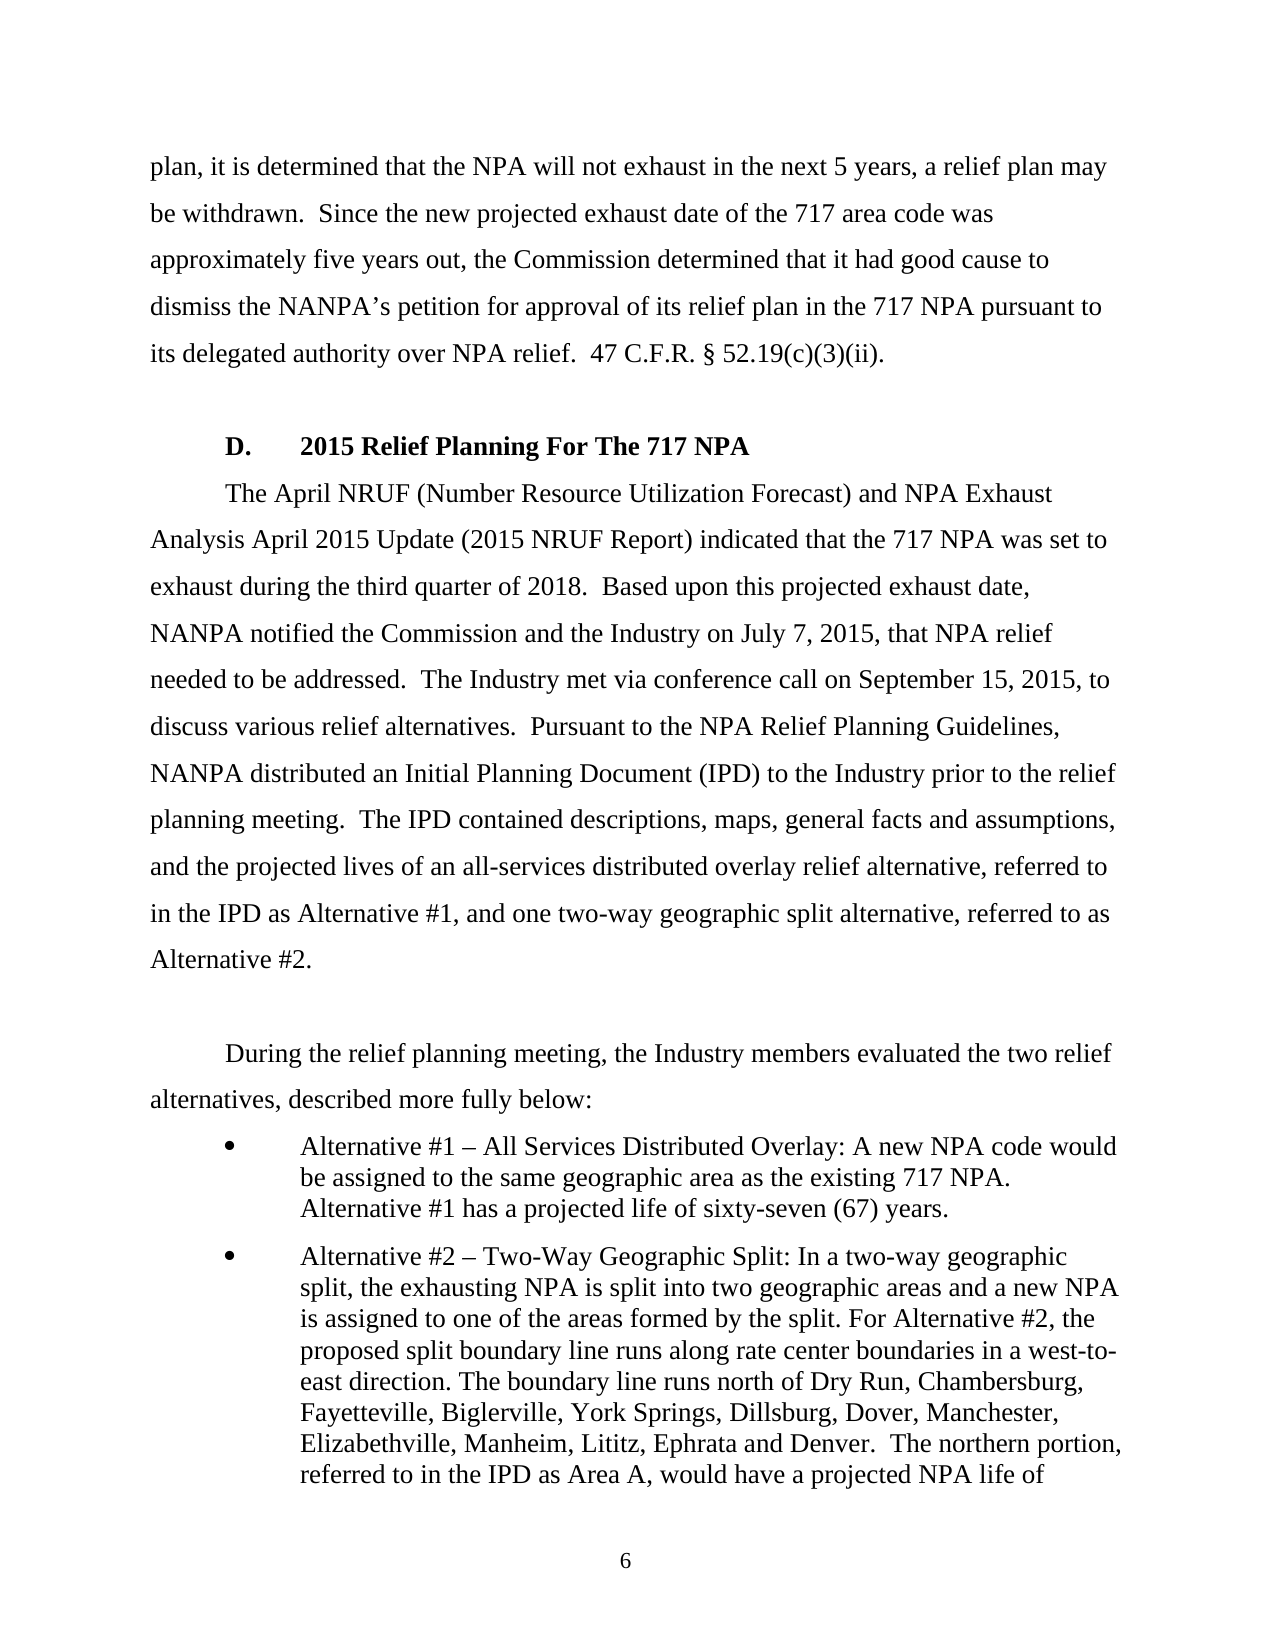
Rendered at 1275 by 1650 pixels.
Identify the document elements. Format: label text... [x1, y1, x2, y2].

text The April NRUF (Number Resource Utilization Forecast) and NPA Exhaust Analysis April 2015 Update (2015 NRUF Report) indicated that the 717 NPA was set to exhaust during the third quarter of 2018. Based upon this projected exhaust date, NANPA notified the Commission and the Industry on July 7, 2015, that NPA relief needed to be addressed. The Industry met via conference call on September 15, 2015, to discuss various relief alternatives. Pursuant to the NPA Relief Planning Guidelines, NANPA distributed an Initial Planning Document (IPD) to the Industry prior to the relief planning meeting. The IPD contained descriptions, maps, general facts and assumptions, and the projected lives of an all-services distributed overlay relief alternative, referred to in the IPD as Alternative #1, and one two-way geographic split alternative, referred to as Alternative #2. [150, 477, 1125, 974]
list Alternative #1 – All Services Distributed Overlay: A new NPA code would be assigned to the same geographic area as the existing 717 NPA. Alternative #1 has a projected life of sixty-seven (67) years. [225, 1130, 1125, 1223]
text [150, 150, 1125, 368]
list 2015 Relief Planning For The 717 NPA [225, 430, 1125, 461]
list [225, 1240, 1125, 1489]
text During the relief planning meeting, the Industry members evaluated the two relief alternatives, described more fully below: [150, 1037, 1125, 1114]
